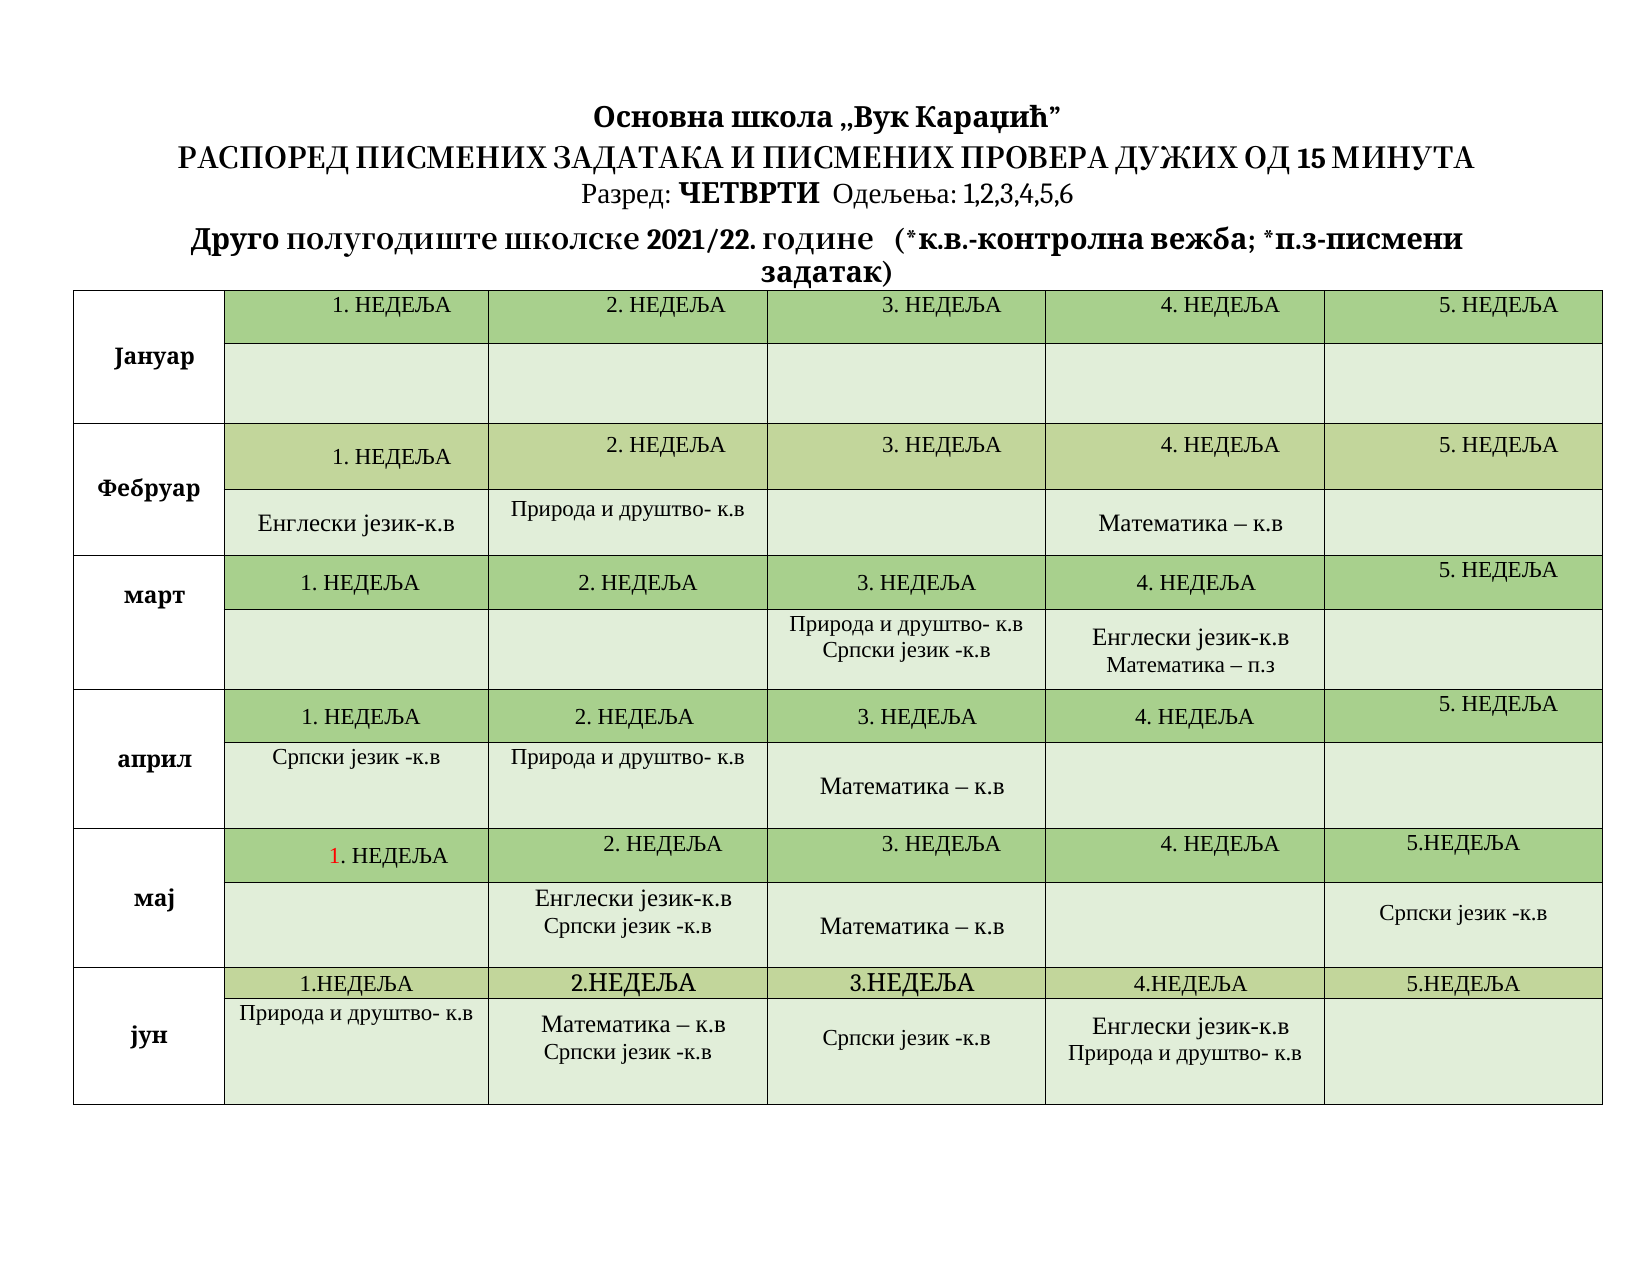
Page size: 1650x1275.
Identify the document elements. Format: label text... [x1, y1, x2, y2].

table_cell 2. НЕДЕЉА [489, 424, 767, 489]
table_cell 5. НЕДЕЉА [1325, 556, 1602, 609]
table_cell 3. НЕДЕЉА [768, 424, 1045, 489]
table_header Јануар [74, 291, 224, 423]
table_cell 4.НЕДЕЉА [1046, 968, 1324, 998]
table_cell Природа и друштво- к.в Српски језик -к.в [768, 610, 1045, 689]
table_cell 5. НЕДЕЉА [1325, 690, 1602, 742]
table_cell Енглески језик-к.в Српски језик -к.в [489, 883, 767, 967]
table_cell мај [74, 829, 224, 967]
table_cell [1046, 344, 1324, 423]
table_cell [1046, 743, 1324, 828]
table_cell 1. НЕДЕЉА [225, 424, 488, 489]
table_cell [489, 344, 767, 423]
table_cell [1325, 610, 1602, 689]
table_cell Природа и друштво- к.в [225, 999, 488, 1104]
table_cell 5.НЕДЕЉА [1325, 968, 1602, 998]
table_cell 3.НЕДЕЉА [768, 968, 1045, 998]
table_cell 5.НЕДЕЉА [1325, 829, 1602, 882]
table_cell [768, 344, 1045, 423]
table_cell Математика – к.в [1046, 490, 1324, 555]
table_cell Математика – к.в [768, 743, 1045, 828]
table_cell [489, 610, 767, 689]
table_cell Српски језик -к.в [225, 743, 488, 828]
table_cell 5. НЕДЕЉА [1325, 424, 1602, 489]
table_cell [225, 344, 488, 423]
text Разред: ЧЕТВРТИ Одељења: 1,2,3,4,5,6 [122, 176, 1532, 211]
table_cell Енглески језик-к.в [225, 490, 488, 555]
table_cell [1046, 883, 1324, 967]
table_cell [1325, 490, 1602, 555]
table_cell 1. НЕДЕЉА [225, 690, 488, 742]
table_cell јун [74, 968, 224, 1104]
table_cell 2. НЕДЕЉА [489, 690, 767, 742]
table_cell 3. НЕДЕЉА [768, 829, 1045, 882]
table_cell 2.НЕДЕЉА [489, 968, 767, 998]
table_cell март [74, 556, 224, 689]
table_cell 4. НЕДЕЉА [1046, 690, 1324, 742]
table_cell 1. НЕДЕЉА [225, 829, 488, 882]
table_cell Фебруар [74, 424, 224, 555]
table_header 2. НЕДЕЉА [489, 291, 767, 343]
table_header 1. НЕДЕЉА [225, 291, 488, 343]
table_cell [1325, 344, 1602, 423]
table_cell 3. НЕДЕЉА [768, 690, 1045, 742]
table_cell Математика – к.в [768, 883, 1045, 967]
table_cell [225, 883, 488, 967]
table_cell Енглески језик-к.в Природа и друштво- к.в [1046, 999, 1324, 1104]
table_header 4. НЕДЕЉА [1046, 291, 1324, 343]
table_cell 1.НЕДЕЉА [225, 968, 488, 998]
table_cell 4. НЕДЕЉА [1046, 829, 1324, 882]
table_cell Енглески језик-к.в Математика – п.з [1046, 610, 1324, 689]
table_cell Математика – к.в Српски језик -к.в [489, 999, 767, 1104]
table_header 5. НЕДЕЉА [1325, 291, 1602, 343]
table_cell 3. НЕДЕЉА [768, 556, 1045, 609]
table_cell 4. НЕДЕЉА [1046, 556, 1324, 609]
text Основна школа ,,Вук Караџић” [121, 101, 1532, 134]
table_cell [1325, 743, 1602, 828]
text РАСПОРЕД ПИСМЕНИХ ЗАДАТАКА И ПИСМЕНИХ ПРОВЕРА ДУЖИХ ОД 15 МИНУТА [121, 142, 1532, 176]
text Друго полугодиште школске 2021/22. године (*к.в.-контролна вежба; *п.з-писмени задатак) [122, 223, 1532, 290]
table_cell Српски језик -к.в [768, 999, 1045, 1104]
table_cell април [74, 690, 224, 828]
table_cell [768, 490, 1045, 555]
table_cell Природа и друштво- к.в [489, 743, 767, 828]
table_cell 2. НЕДЕЉА [489, 556, 767, 609]
table_cell Природа и друштво- к.в [489, 490, 767, 555]
table_cell 2. НЕДЕЉА [489, 829, 767, 882]
table_header 3. НЕДЕЉА [768, 291, 1045, 343]
table_cell 4. НЕДЕЉА [1046, 424, 1324, 489]
table_cell [225, 610, 488, 689]
table_cell 1. НЕДЕЉА [225, 556, 488, 609]
table_cell Српски језик -к.в [1325, 883, 1602, 967]
table_cell [1325, 999, 1602, 1104]
